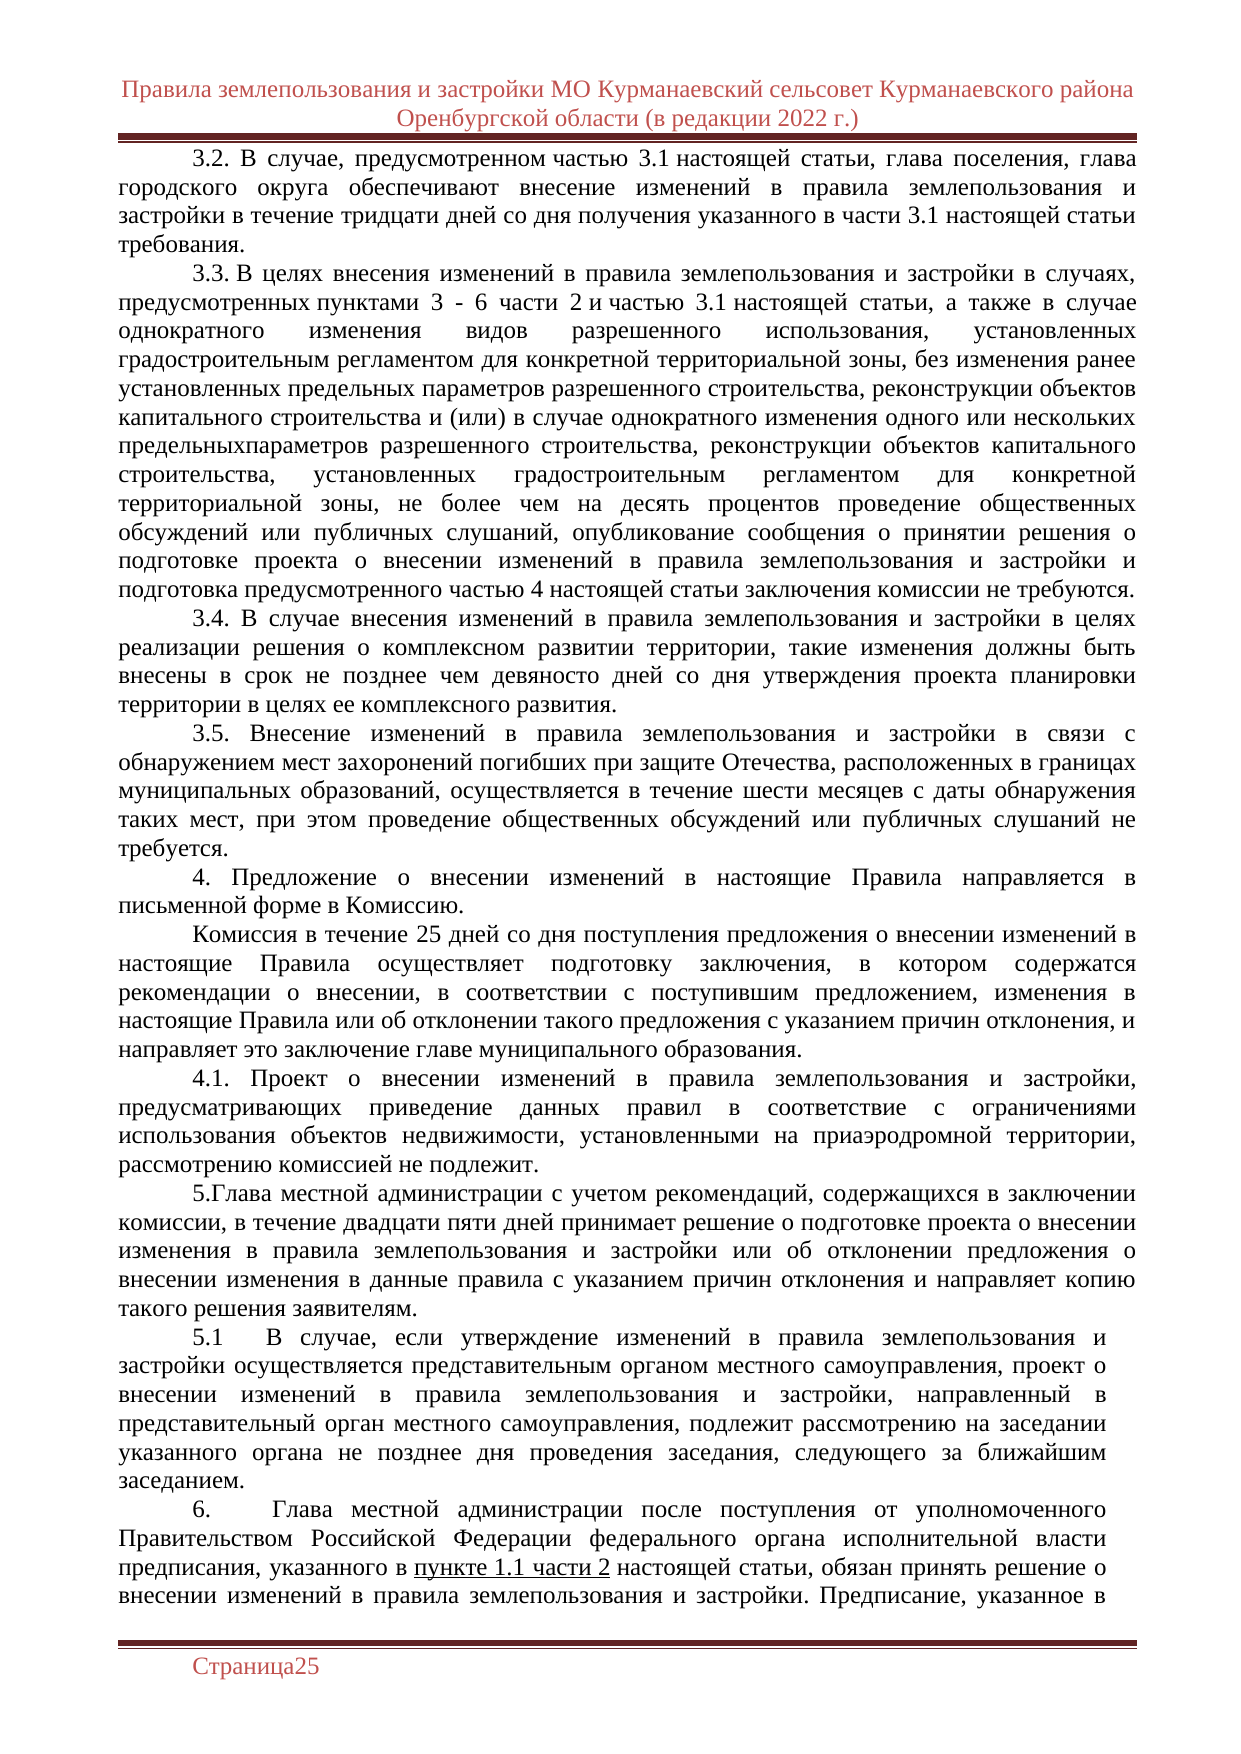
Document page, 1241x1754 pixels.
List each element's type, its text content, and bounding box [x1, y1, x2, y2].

text 3.3. В целях внесения изменений в правила землепользования и застройки в случаях, предусмотренных пунктами 3 - 6 части 2 и частью 3.1 настоящей статьи, а также в случае однократного изменения видов разрешенного использования, установленных градостроительным регламентом для конкретной территориальной зоны, без изменения ранее установленных предельных параметров разрешенного строительства, реконструкции объектов капитального строительства и (или) в случае однократного изменения одного или нескольких предельныхпараметров разрешенного строительства, реконструкции объектов капитального строительства, установленных градостроительным регламентом для конкретной территориальной зоны, не более чем на десять процентов проведение общественных обсуждений или публичных слушаний, опубликование сообщения о принятии решения о подготовке проекта о внесении изменений в правила землепользования и застройки и подготовка предусмотренного частью 4 настоящей статьи заключения комиссии не требуются. [118, 258, 1137, 603]
text 3.2. В случае, предусмотренном частью 3.1 настоящей статьи, глава поселения, глава городского округа обеспечивают внесение изменений в правила землепользования и застройки в течение тридцати дней со дня получения указанного в части 3.1 настоящей статьи требования. [118, 143, 1137, 258]
text 3.5. Внесение изменений в правила землепользования и застройки в связи с обнаружением мест захоронений погибших при защите Отечества, расположенных в границах муниципальных образований, осуществляется в течение шести месяцев с даты обнаружения таких мест, при этом проведение общественных обсуждений или публичных слушаний не требуется. [118, 718, 1137, 862]
text 4.1. Проект о внесении изменений в правила землепользования и застройки, предусматривающих приведение данных правил в соответствие с ограничениями использования объектов недвижимости, установленными на приаэродромной территории, рассмотрению комиссией не подлежит. [118, 1063, 1137, 1178]
text 5.Глава местной администрации с учетом рекомендаций, содержащихся в заключении комиссии, в течение двадцати пяти дней принимает решение о подготовке проекта о внесении изменения в правила землепользования и застройки или об отклонении предложения о внесении изменения в данные правила с указанием причин отклонения и направляет копию такого решения заявителям. [118, 1178, 1137, 1322]
text Комиссия в течение 25 дней со дня поступления предложения о внесении изменений в настоящие Правила осуществляет подготовку заключения, в котором содержатся рекомендации о внесении, в соответствии с поступившим предложением, изменения в настоящие Правила или об отклонении такого предложения с указанием причин отклонения, и направляет это заключение главе муниципального образования. [118, 919, 1137, 1063]
text 4. Предложение о внесении изменений в настоящие Правила направляется в письменной форме в Комиссию. [118, 862, 1137, 919]
list В случае, если утверждение изменений в правила землепользования и застройки осуществляется представительным органом местного самоуправления, проект о внесении изменений в правила землепользования и застройки, направленный в представительный орган местного самоуправления, подлежит рассмотрению на заседании указанного органа не позднее дня проведения заседания, следующего за ближайшим заседанием. [118, 1322, 1107, 1494]
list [118, 1494, 1107, 1609]
text 3.4. В случае внесения изменений в правила землепользования и застройки в целях реализации решения о комплексном развитии территории, такие изменения должны быть внесены в срок не позднее чем девяносто дней со дня утверждения проекта планировки территории в целях ее комплексного развития. [118, 603, 1137, 718]
